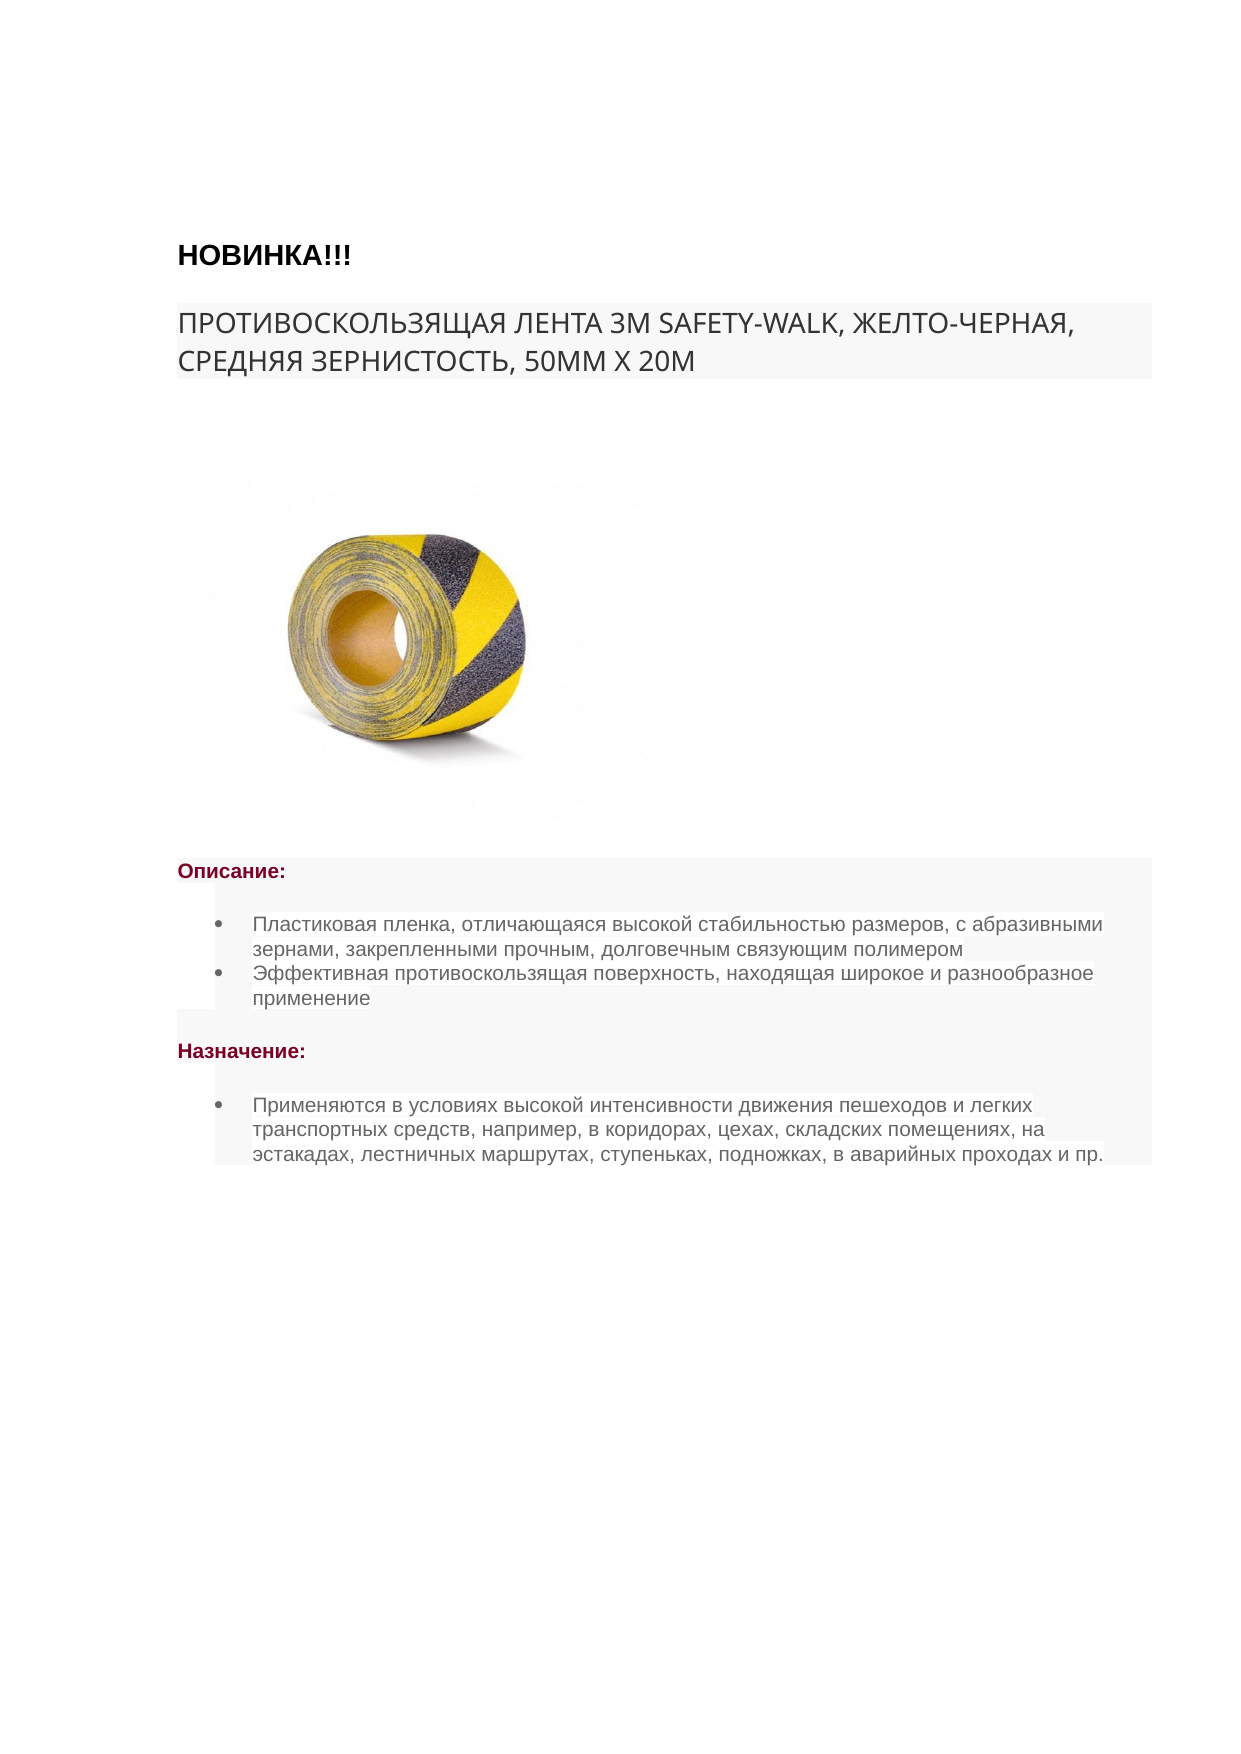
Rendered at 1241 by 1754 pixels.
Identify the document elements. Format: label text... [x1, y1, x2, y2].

list Эффективная противоскользящая поверхность, находящая широкое и разнообразное применение [215, 961, 1152, 1009]
list Пластиковая пленка, отличающаяся высокой стабильностью размеров, с абразивными зернами, закрепленными прочным, долговечным связующим полимером [215, 912, 1152, 961]
text ПРОТИВОСКОЛЬЗЯЩАЯ ЛЕНТА 3М SAFETY-WALK, Желто-Черная, СРЕДНЯЯ ЗЕРНИСТОСТЬ, 50ММ Х 20М [177, 303, 1152, 379]
list Применяются в условиях высокой интенсивности движения пешеходов и легких транспортных средств, например, в коридорах, цехах, складских помещениях, на эстакадах, лестничных маршрутах, ступеньках, подножках, в аварийных проходах и пр. [215, 1092, 1152, 1165]
text Описание: [177, 858, 1152, 883]
text НОВИНКА!!! [177, 238, 1152, 272]
picture [177, 467, 667, 828]
text Назначение: [177, 1039, 1152, 1063]
